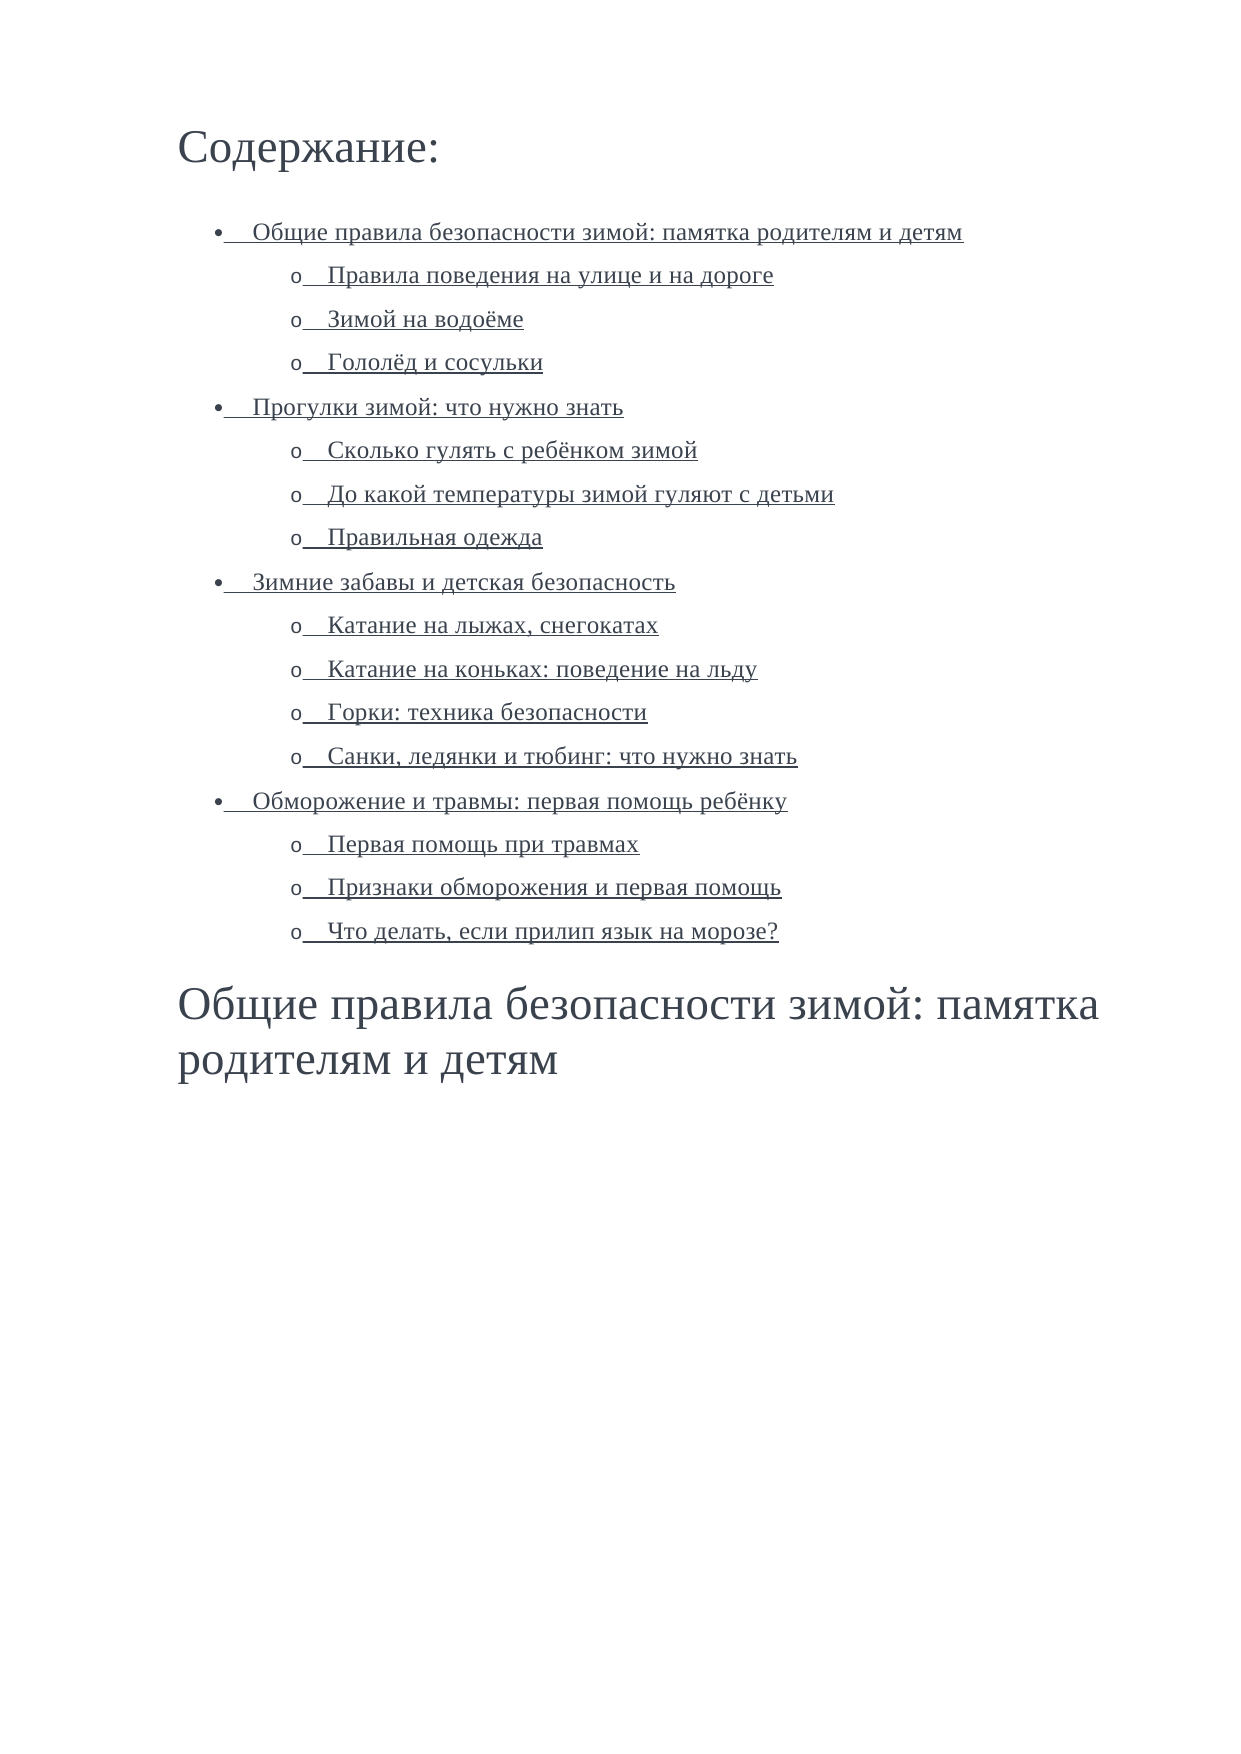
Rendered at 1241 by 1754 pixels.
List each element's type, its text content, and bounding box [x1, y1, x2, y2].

text Содержание: [177, 118, 1152, 173]
list Что делать, если прилип язык на морозе? [290, 902, 1152, 946]
list Зимние забавы и детская безопасность [215, 552, 1152, 596]
list Сколько гулять с ребёнком зимой [290, 421, 1152, 464]
list Зимой на водоёме [290, 289, 1152, 333]
list Правильная одежда [290, 508, 1152, 552]
list Катание на коньках: поведение на льду [290, 639, 1152, 683]
list Правила поведения на улице и на дороге [290, 246, 1152, 289]
list Санки, ледянки и тюбинг: что нужно знать [290, 727, 1152, 771]
list Первая помощь при травмах [290, 814, 1152, 858]
list Общие правила безопасности зимой: памятка родителям и детям [215, 202, 1152, 246]
list До какой температуры зимой гуляют с детьми [290, 464, 1152, 508]
list Катание на лыжах, снегокатах [290, 596, 1152, 639]
list Обморожение и травмы: первая помощь ребёнку [215, 771, 1152, 814]
list Гололёд и сосульки [290, 333, 1152, 377]
list Признаки обморожения и первая помощь [290, 858, 1152, 902]
list Прогулки зимой: что нужно знать [215, 377, 1152, 421]
list Горки: техника безопасности [290, 683, 1152, 727]
text Общие правила безопасности зимой: памятка родителям и детям [177, 975, 1152, 1084]
